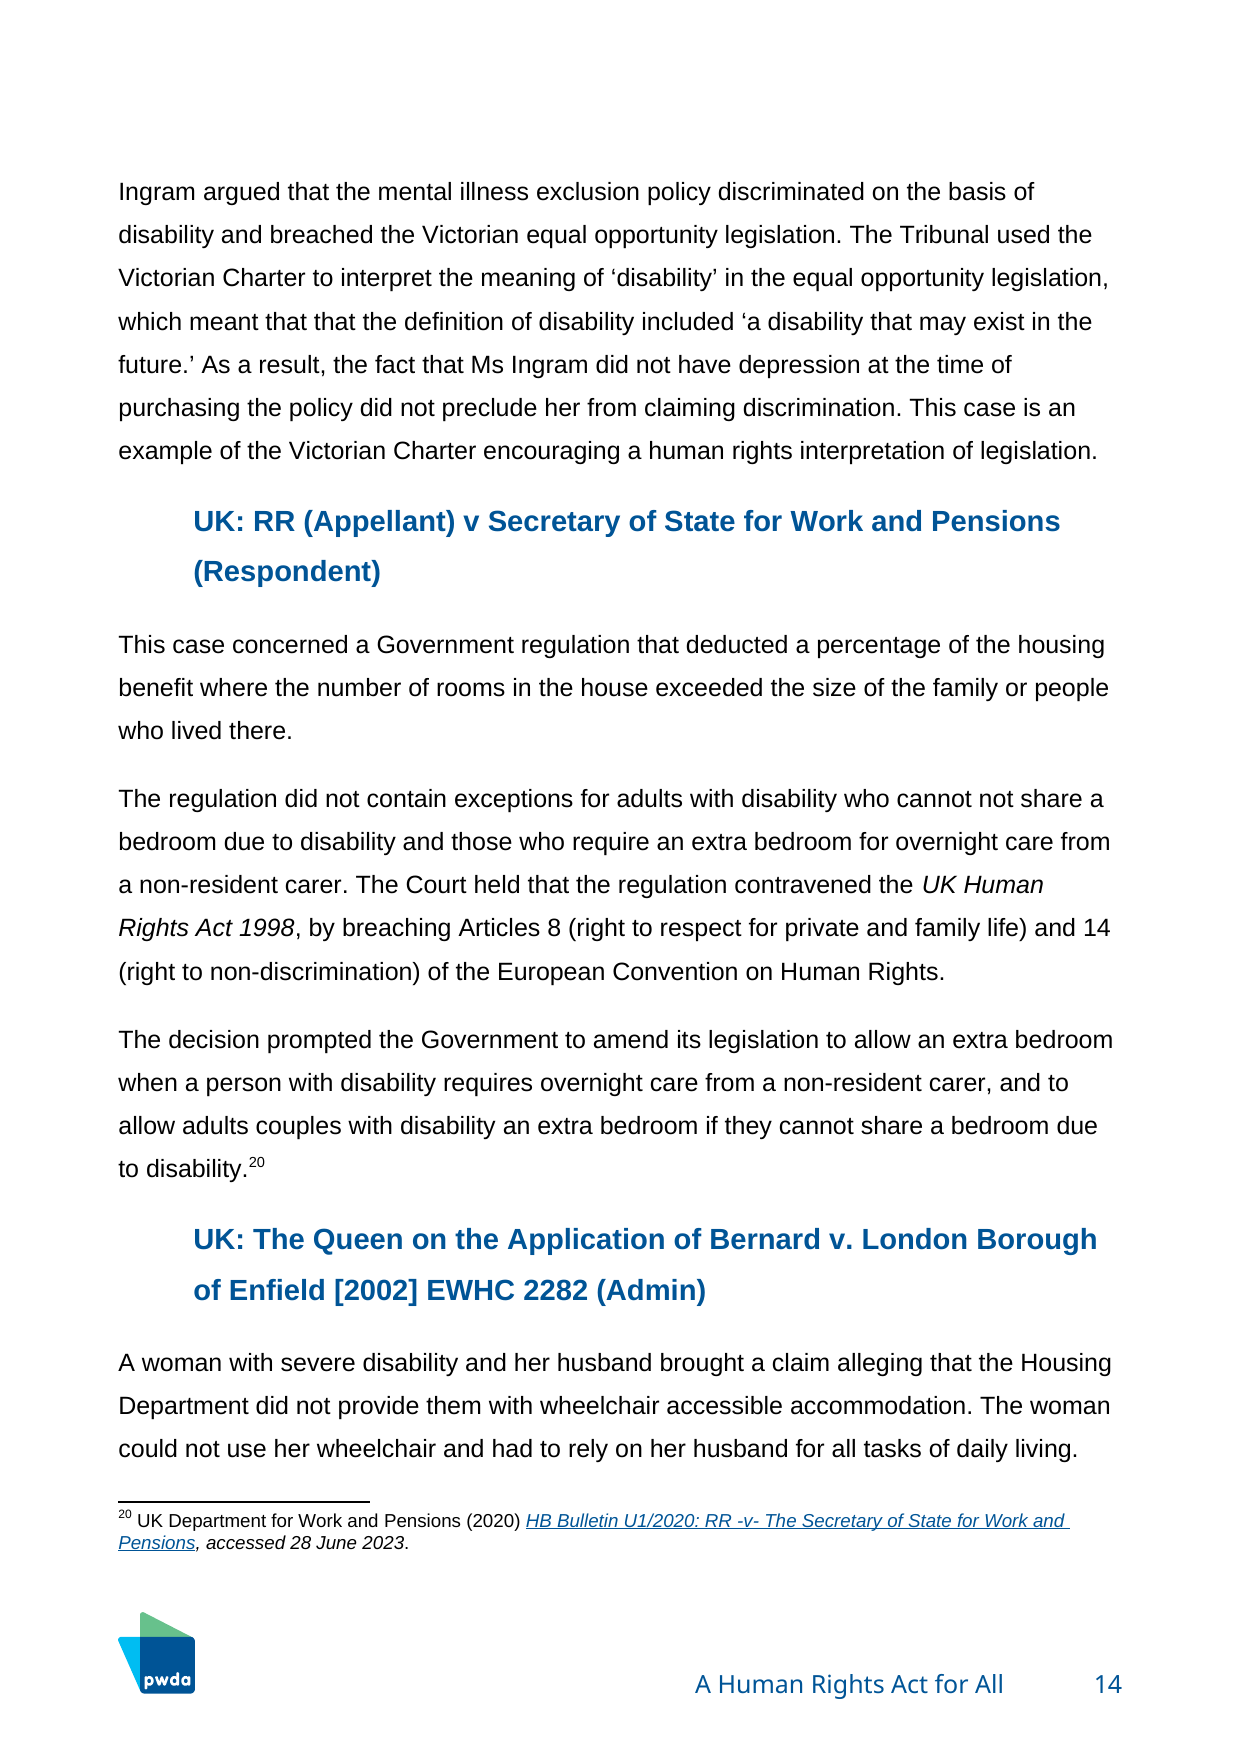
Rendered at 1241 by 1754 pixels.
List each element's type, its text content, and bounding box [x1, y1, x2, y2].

subtitle UK: The Queen on the Application of Bernard v. London Borough of Enfield [2002] EWHC 2282 (Admin) [193, 1222, 1122, 1306]
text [118, 1348, 1122, 1463]
text This case concerned a Government regulation that deducted a percentage of the housing benefit where the number of rooms in the house exceeded the size of the family or people who lived there. [118, 630, 1122, 745]
text The decision prompted the Government to amend its legislation to allow an extra bedroom when a person with disability requires overnight care from a non-resident carer, and to allow adults couples with disability an extra bedroom if they cannot share a bedroom due to disability. [118, 1025, 1122, 1183]
text The regulation did not contain exceptions for adults with disability who cannot not share a bedroom due to disability and those who require an extra bedroom for overnight care from a non-resident carer. The Court held that the regulation contravened the UK Human Rights Act 1998, by breaching Articles 8 (right to respect for private and family life) and 14 (right to non-discrimination) of the European Convention on Human Rights. [118, 784, 1122, 985]
subtitle UK: RR (Appellant) v Secretary of State for Work and Pensions (Respondent) [193, 504, 1122, 588]
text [118, 177, 1122, 465]
